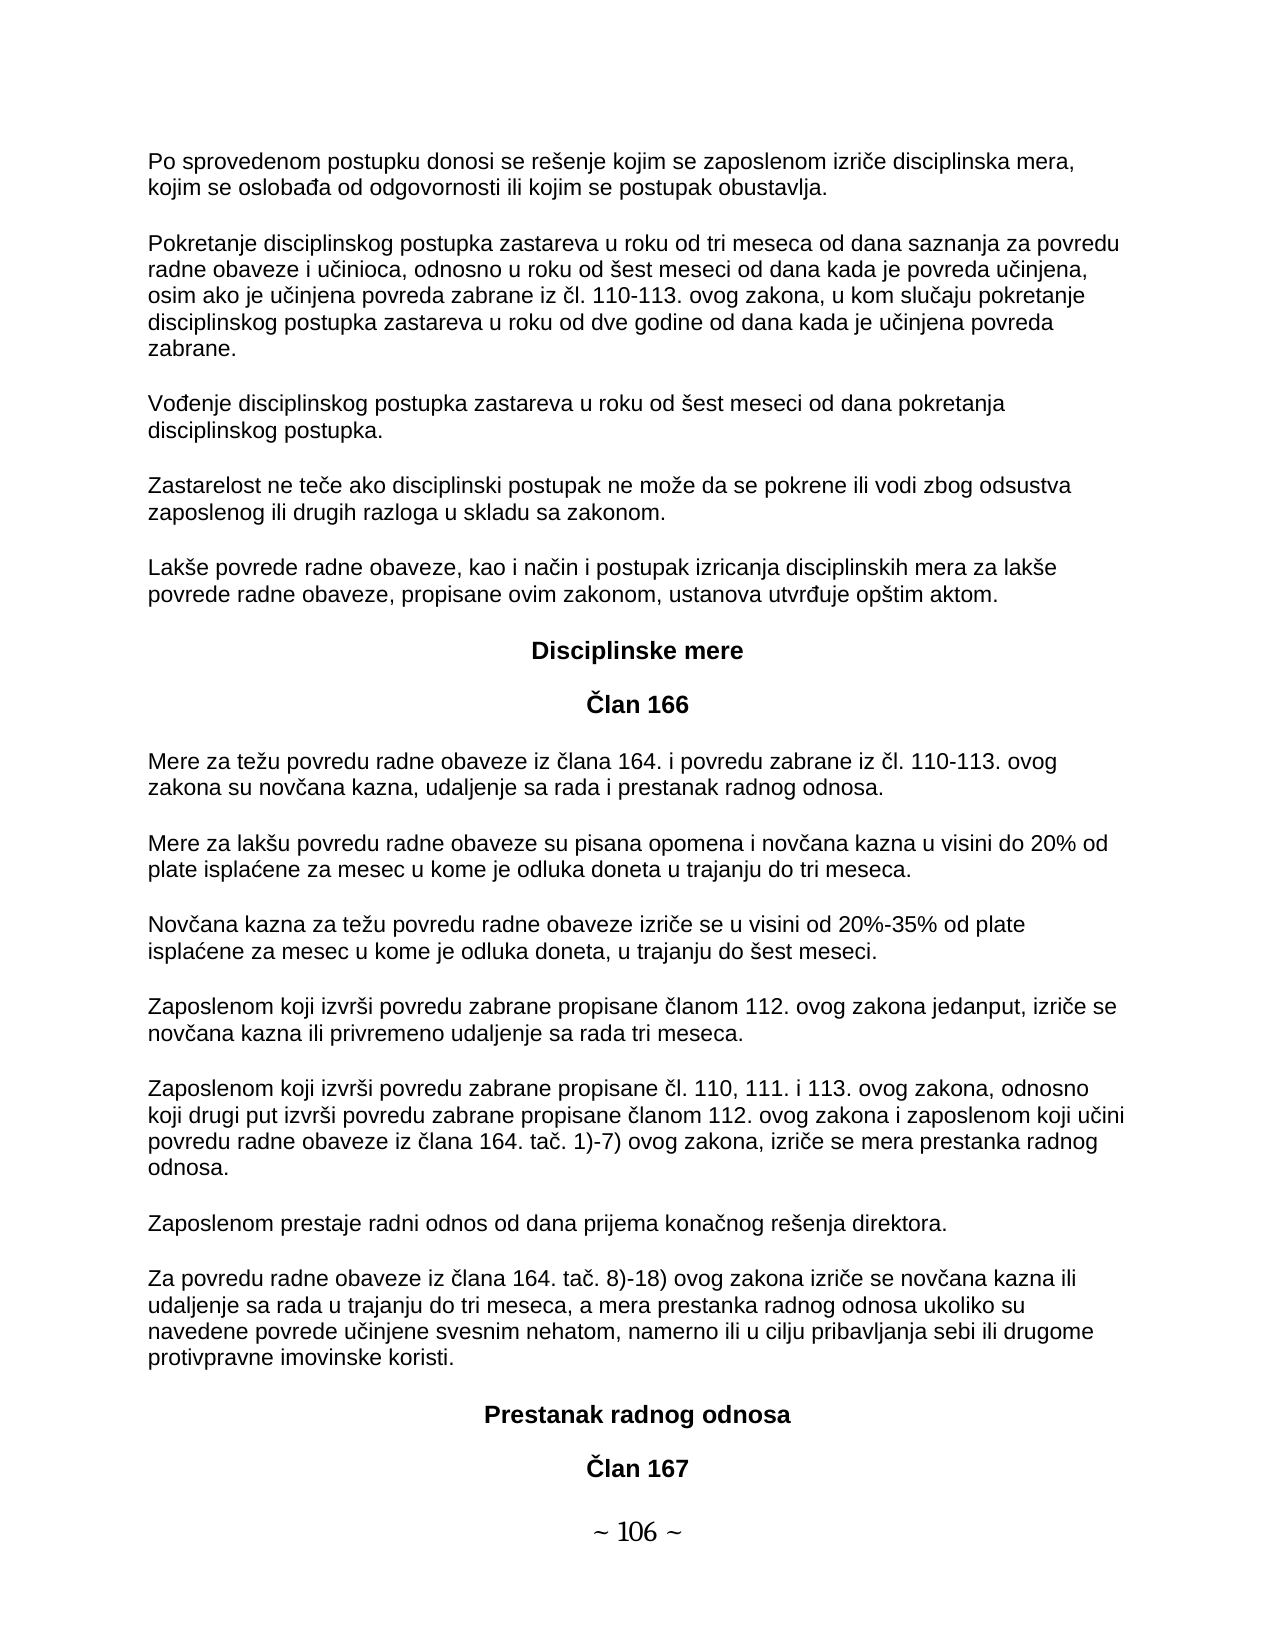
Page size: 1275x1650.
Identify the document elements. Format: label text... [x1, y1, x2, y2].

text Vođenje disciplinskog postupka zastareva u roku od šest meseci od dana pokretanja disciplinskog postupka. [148, 390, 1127, 443]
text Zaposlenom prestaje radni odnos od dana prijema konačnog rešenja direktora. [148, 1210, 1127, 1236]
text Za povredu radne obaveze iz člana 164. tač. 8)-18) ovog zakona izriče se novčana kazna ili udaljenje sa rada u trajanju do tri meseca, a mera prestanka radnog odnosa ukoliko su navedene povrede učinjene svesnim nehatom, namerno ili u cilju pribavljanja sebi ili drugome protivpravne imovinske koristi. [148, 1265, 1127, 1371]
text Zastarelost ne teče ako disciplinski postupak ne može da se pokrene ili vodi zbog odsustva zaposlenog ili drugih razloga u skladu sa zakonom. [148, 472, 1127, 525]
text Novčana kazna za težu povredu radne obaveze izriče se u visini od 20%-35% od plate isplaćene za mesec u kome je odluka doneta, u trajanju do šest meseci. [148, 911, 1127, 964]
text Član 167 [148, 1454, 1127, 1482]
text Lakše povrede radne obaveze, kao i način i postupak izricanja disciplinskih mera za lakše povrede radne obaveze, propisane ovim zakonom, ustanova utvrđuje opštim aktom. [148, 554, 1127, 607]
text Mere za lakšu povredu radne obaveze su pisana opomena i novčana kazna u visini do 20% od plate isplaćene za mesec u kome je odluka doneta u trajanju do tri meseca. [148, 829, 1127, 882]
text Prestanak radnog odnosa [148, 1400, 1127, 1429]
text Zaposlenom koji izvrši povredu zabrane propisane članom 112. ovog zakona jedanput, izriče se novčana kazna ili privremeno udaljenje sa rada tri meseca. [148, 993, 1127, 1046]
text Zaposlenom koji izvrši povredu zabrane propisane čl. 110, 111. i 113. ovog zakona, odnosno koji drugi put izvrši povredu zabrane propisane članom 112. ovog zakona i zaposlenom koji učini povredu radne obaveze iz člana 164. tač. 1)-7) ovog zakona, izriče se mera prestanka radnog odnosa. [148, 1075, 1127, 1181]
text Pokretanje disciplinskog postupka zastareva u roku od tri meseca od dana saznanja za povredu radne obaveze i učinioca, odnosno u roku od šest meseci od dana kada je povreda učinjena, osim ako je učinjena povreda zabrane iz čl. 110-113. ovog zakona, u kom slučaju pokretanje disciplinskog postupka zastareva u roku od dve godine od dana kada je učinjena povreda zabrane. [148, 229, 1127, 361]
text Član 166 [148, 690, 1127, 718]
text Mere za težu povredu radne obaveze iz člana 164. i povredu zabrane iz čl. 110-113. ovog zakona su novčana kazna, udaljenje sa rada i prestanak radnog odnosa. [148, 748, 1127, 800]
text Disciplinske mere [148, 636, 1127, 665]
text Po sprovedenom postupku donosi se rešenje kojim se zaposlenom izriče disciplinska mera, kojim se oslobađa od odgovornosti ili kojim se postupak obustavlja. [148, 148, 1127, 200]
